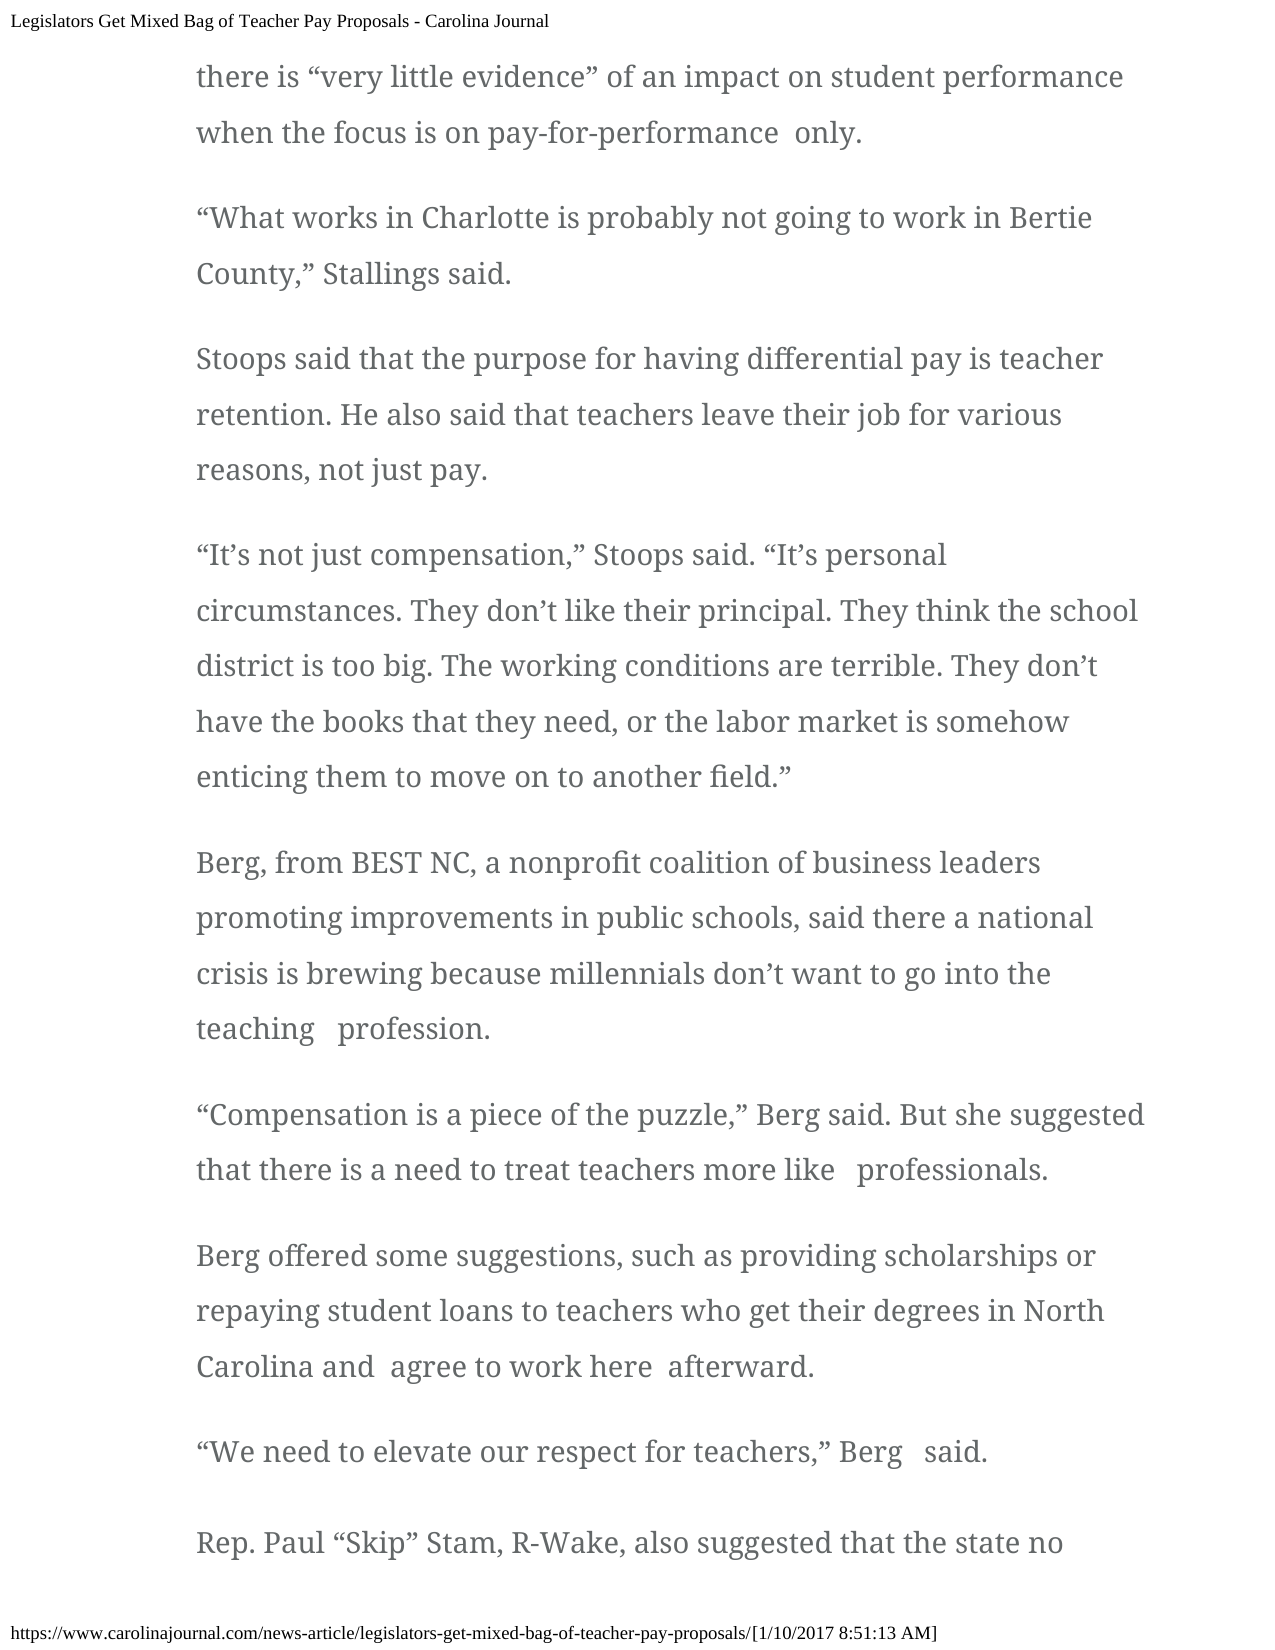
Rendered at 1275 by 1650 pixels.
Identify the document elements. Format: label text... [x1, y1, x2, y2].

text Stoops said that the purpose for having differential pay is teacher retention. He also said that teachers leave their job for various reasons, not just pay. [196, 338, 1149, 489]
text “We need to elevate our respect for teachers,” Berg said. [196, 1431, 1177, 1471]
text Berg, from BEST NC, a nonprofit coalition of business leaders promoting improvements in public schools, said there a national crisis is brewing because millennials don’t want to go into the teaching profession. [196, 842, 1149, 1048]
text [196, 1523, 1149, 1562]
text Berg offered some suggestions, such as providing scholarships or repaying student loans to teachers who get their degrees in North Carolina and agree to work here afterward. [196, 1235, 1157, 1386]
text “Compensation is a piece of the puzzle,” Berg said. But she suggested that there is a need to treat teachers more like professionals. [196, 1094, 1149, 1189]
text “It’s not just compensation,” Stoops said. “It’s personal circumstances. They don’t like their principal. They think the school district is too big. The working conditions are terrible. They don’t have the books that they need, or the labor market is somehow enticing them to move on to another field.” [196, 535, 1146, 796]
text “What works in Charlotte is probably not going to work in Bertie County,” Stallings said. [196, 197, 1149, 293]
text there is “very little evidence” of an impact on student performance when the focus is on pay-for-performance only. [196, 57, 1149, 152]
